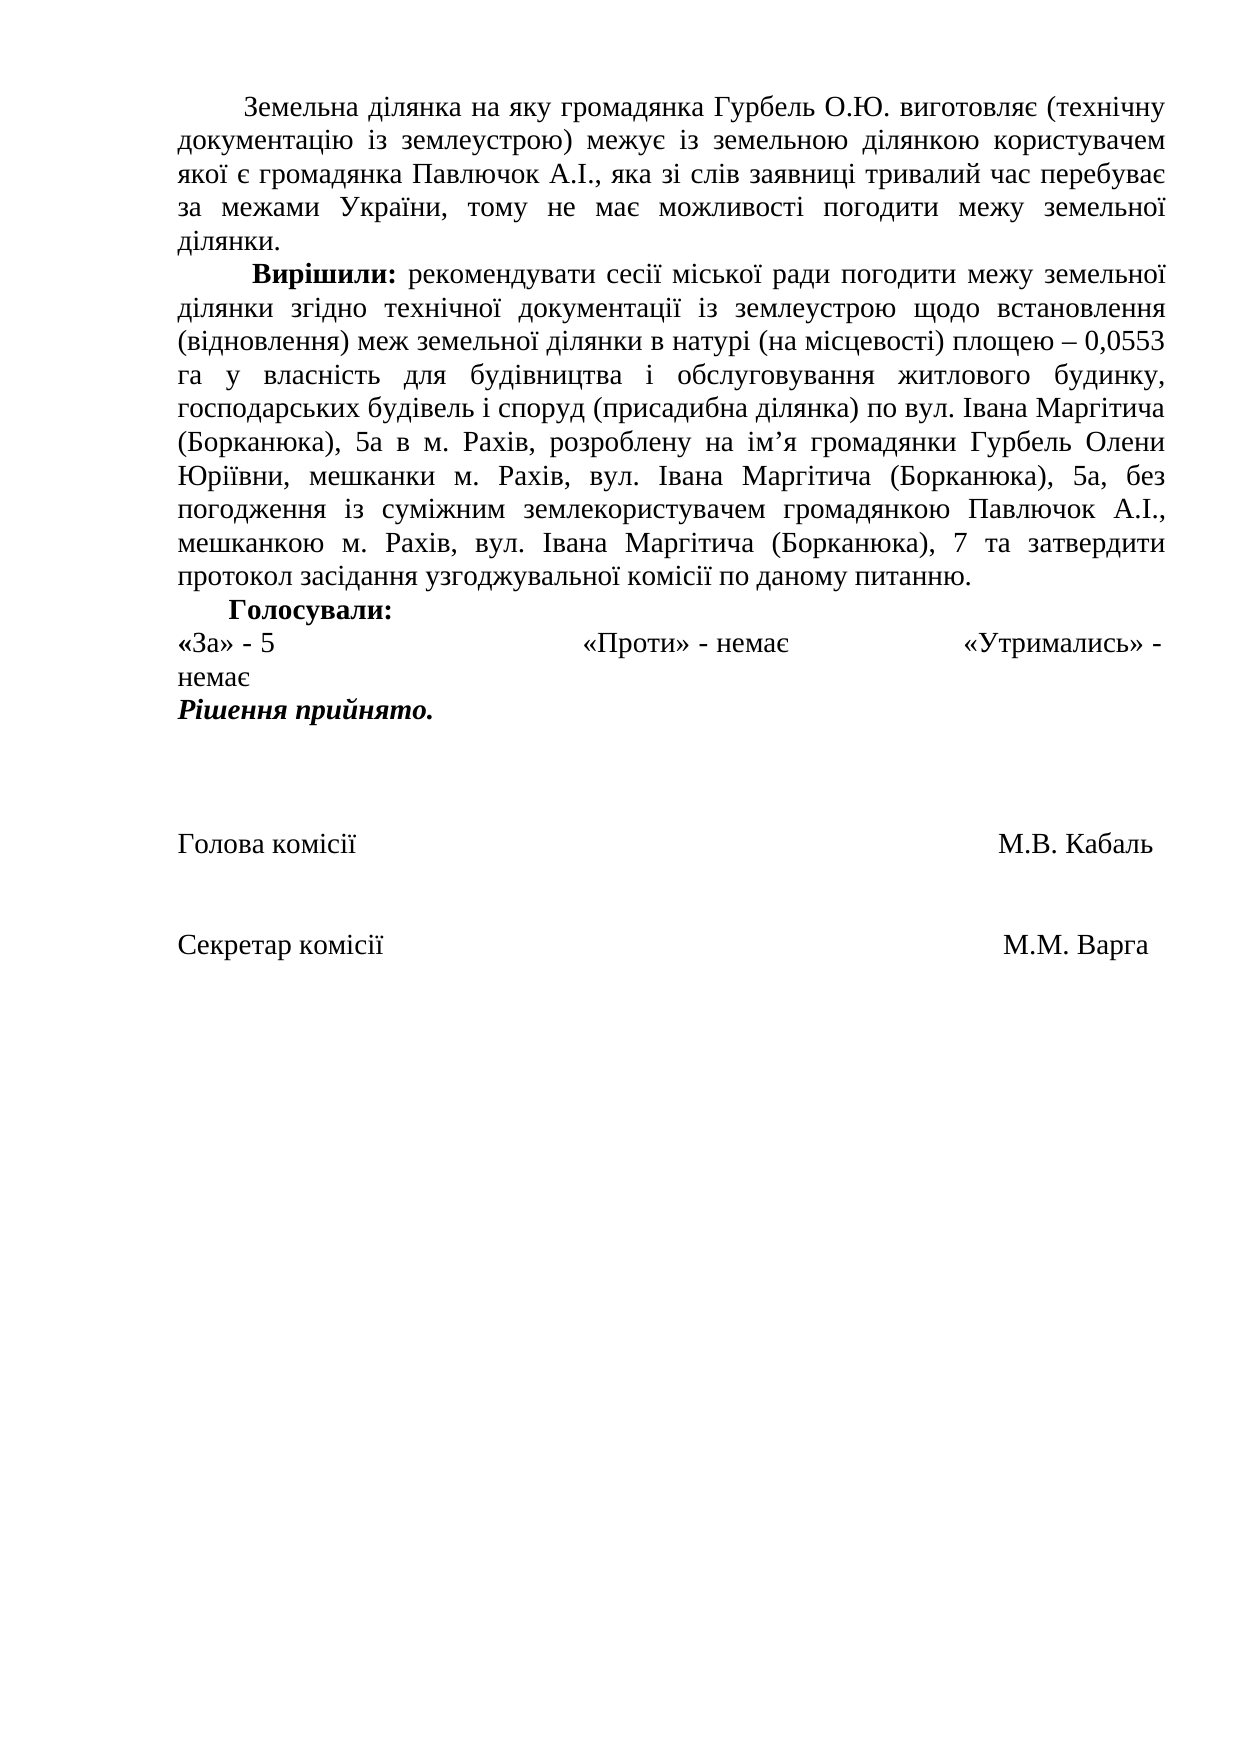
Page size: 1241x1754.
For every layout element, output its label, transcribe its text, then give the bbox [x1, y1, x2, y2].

text Голова комісії М.В. Кабаль [177, 827, 1167, 860]
text Рішення прийнято. [177, 692, 1152, 726]
text Вирішили: рекомендувати сесії міської ради погодити межу земельної ділянки згідно технічної документації із землеустрою щодо встановлення (відновлення) меж земельної ділянки в натурі (на місцевості) площею – 0,0553 га у власність для будівництва і обслуговування житлового будинку, господарських будівель і споруд (присадибна ділянка) по вул. Івана Маргітича (Борканюка), 5а в м. Рахів, розроблену на ім’я громадянки Гурбель Олени Юріївни, мешканки м. Рахів, вул. Івана Маргітича (Борканюка), 5а, без погодження із суміжним землекористувачем громадянкою Павлючок А.І., мешканкою м. Рахів, вул. Івана Маргітича (Борканюка), 7 та затвердити протокол засідання узгоджувальної комісії по даному питанню. [177, 256, 1167, 592]
text Секретар комісії М.М. Варга [177, 927, 1167, 961]
text Земельна ділянка на яку громадянка Гурбель О.Ю. виготовляє (технічну документацію із землеустрою) межує із земельною ділянкою користувачем якої є громадянка Павлючок А.І., яка зі слів заявниці тривалий час перебуває за межами України, тому не має можливості погодити межу земельної ділянки. [177, 89, 1167, 256]
text «За» - 5 «Проти» - немає «Утримались» - немає [177, 625, 1167, 692]
text Голосували: [177, 592, 1167, 625]
